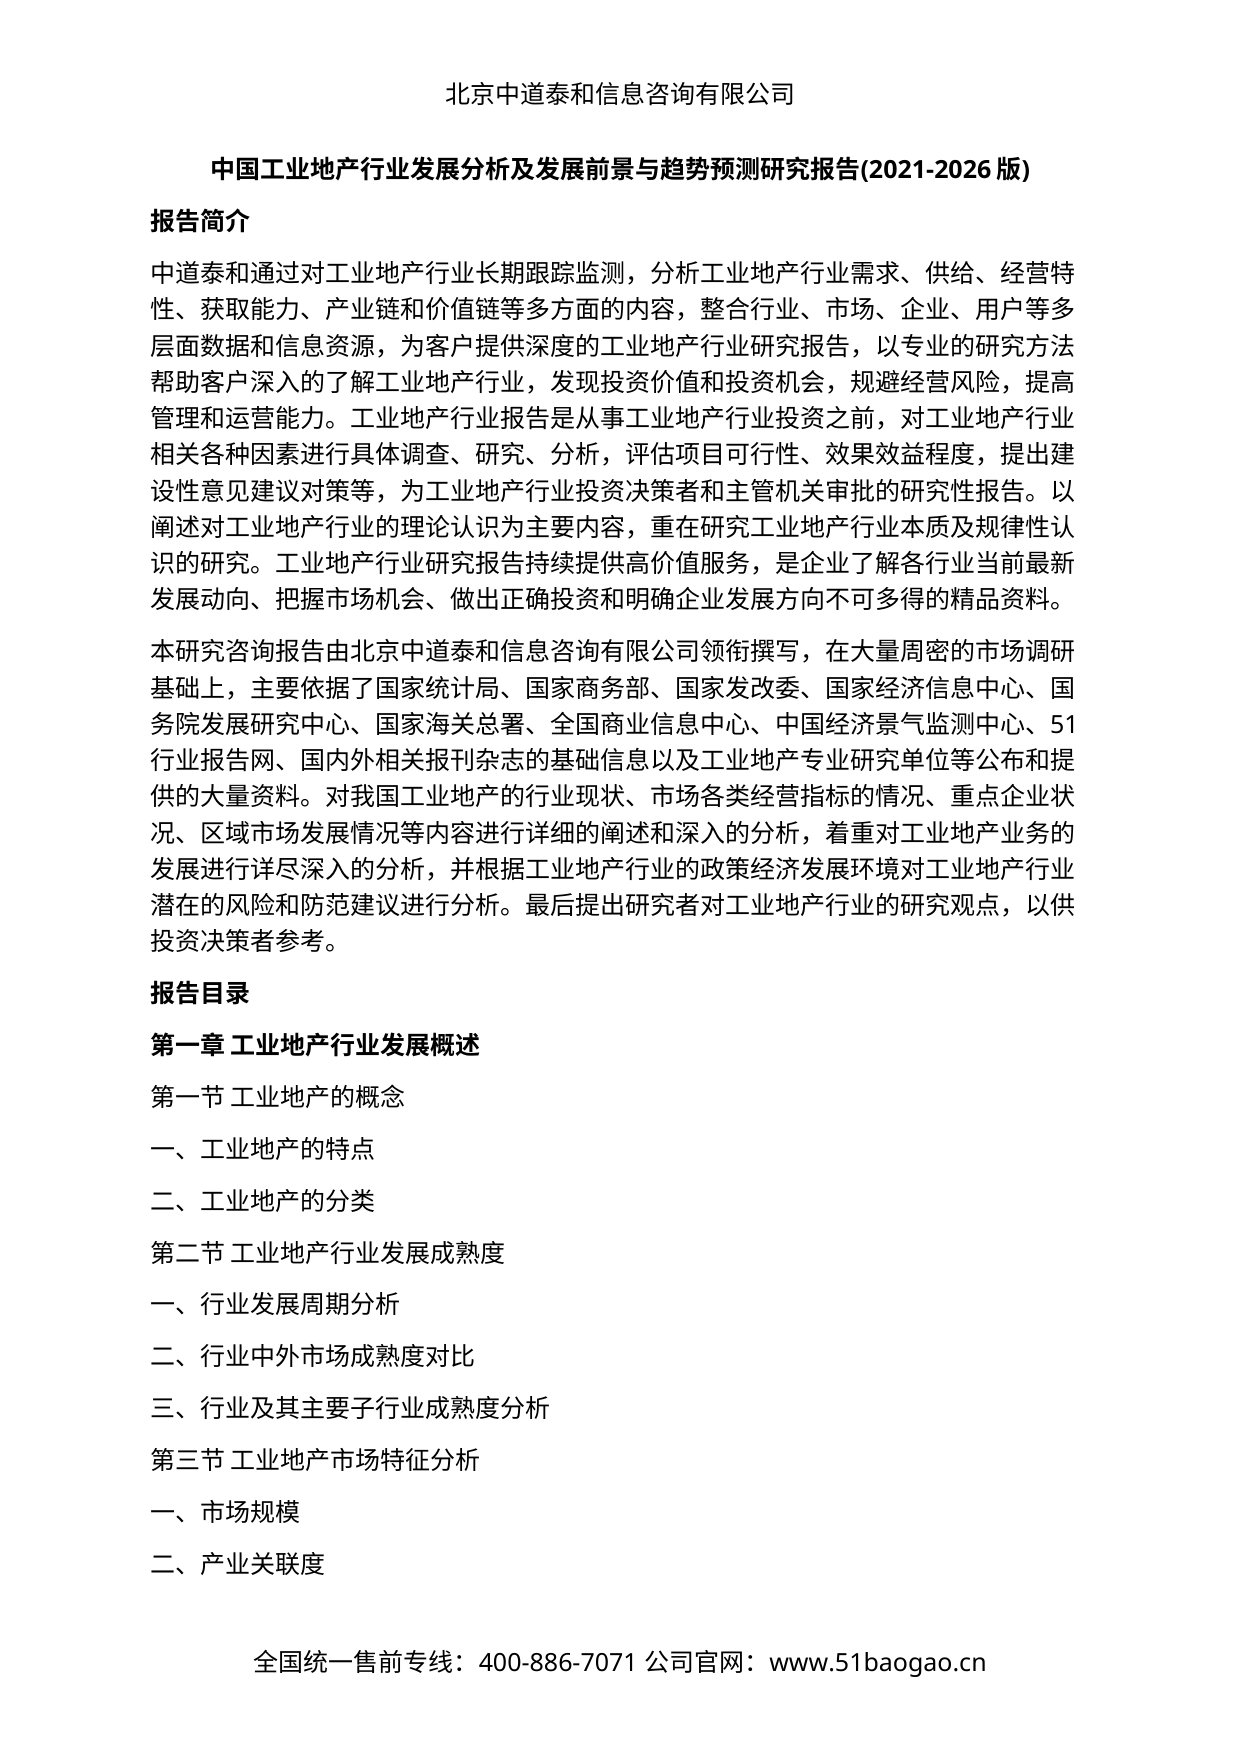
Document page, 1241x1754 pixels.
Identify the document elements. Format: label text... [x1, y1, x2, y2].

text 第一章 工业地产行业发展概述 [150, 1026, 1090, 1062]
text 二、工业地产的分类 [150, 1181, 1090, 1217]
text 二、产业关联度 [150, 1544, 1090, 1581]
text 本研究咨询报告由北京中道泰和信息咨询有限公司领衔撰写，在大量周密的市场调研基础上，主要依据了国家统计局、国家商务部、国家发改委、国家经济信息中心、国务院发展研究中心、国家海关总署、全国商业信息中心、中国经济景气监测中心、51行业报告网、国内外相关报刊杂志的基础信息以及工业地产专业研究单位等公布和提供的大量资料。对我国工业地产的行业现状、市场各类经营指标的情况、重点企业状况、区域市场发展情况等内容进行详细的阐述和深入的分析，着重对工业地产业务的发展进行详尽深入的分析，并根据工业地产行业的政策经济发展环境对工业地产行业潜在的风险和防范建议进行分析。最后提出研究者对工业地产行业的研究观点，以供投资决策者参考。 [150, 632, 1090, 958]
text 一、市场规模 [150, 1492, 1090, 1529]
text 二、行业中外市场成熟度对比 [150, 1337, 1090, 1373]
text 三、行业及其主要子行业成熟度分析 [150, 1389, 1090, 1425]
text 一、工业地产的特点 [150, 1129, 1090, 1166]
text 报告目录 [150, 974, 1090, 1010]
text 报告简介 [150, 202, 1090, 238]
text 第三节 工业地产市场特征分析 [150, 1441, 1090, 1477]
text 中道泰和通过对工业地产行业长期跟踪监测，分析工业地产行业需求、供给、经营特性、获取能力、产业链和价值链等多方面的内容，整合行业、市场、企业、用户等多层面数据和信息资源，为客户提供深度的工业地产行业研究报告，以专业的研究方法帮助客户深入的了解工业地产行业，发现投资价值和投资机会，规避经营风险，提高管理和运营能力。工业地产行业报告是从事工业地产行业投资之前，对工业地产行业相关各种因素进行具体调查、研究、分析，评估项目可行性、效果效益程度，提出建设性意见建议对策等，为工业地产行业投资决策者和主管机关审批的研究性报告。以阐述对工业地产行业的理论认识为主要内容，重在研究工业地产行业本质及规律性认识的研究。工业地产行业研究报告持续提供高价值服务，是企业了解各行业当前最新发展动向、把握市场机会、做出正确投资和明确企业发展方向不可多得的精品资料。 [150, 254, 1090, 616]
text 第一节 工业地产的概念 [150, 1077, 1090, 1114]
text 一、行业发展周期分析 [150, 1285, 1090, 1321]
text 中国工业地产行业发展分析及发展前景与趋势预测研究报告(2021-2026版) [150, 150, 1090, 186]
text 第二节 工业地产行业发展成熟度 [150, 1233, 1090, 1269]
